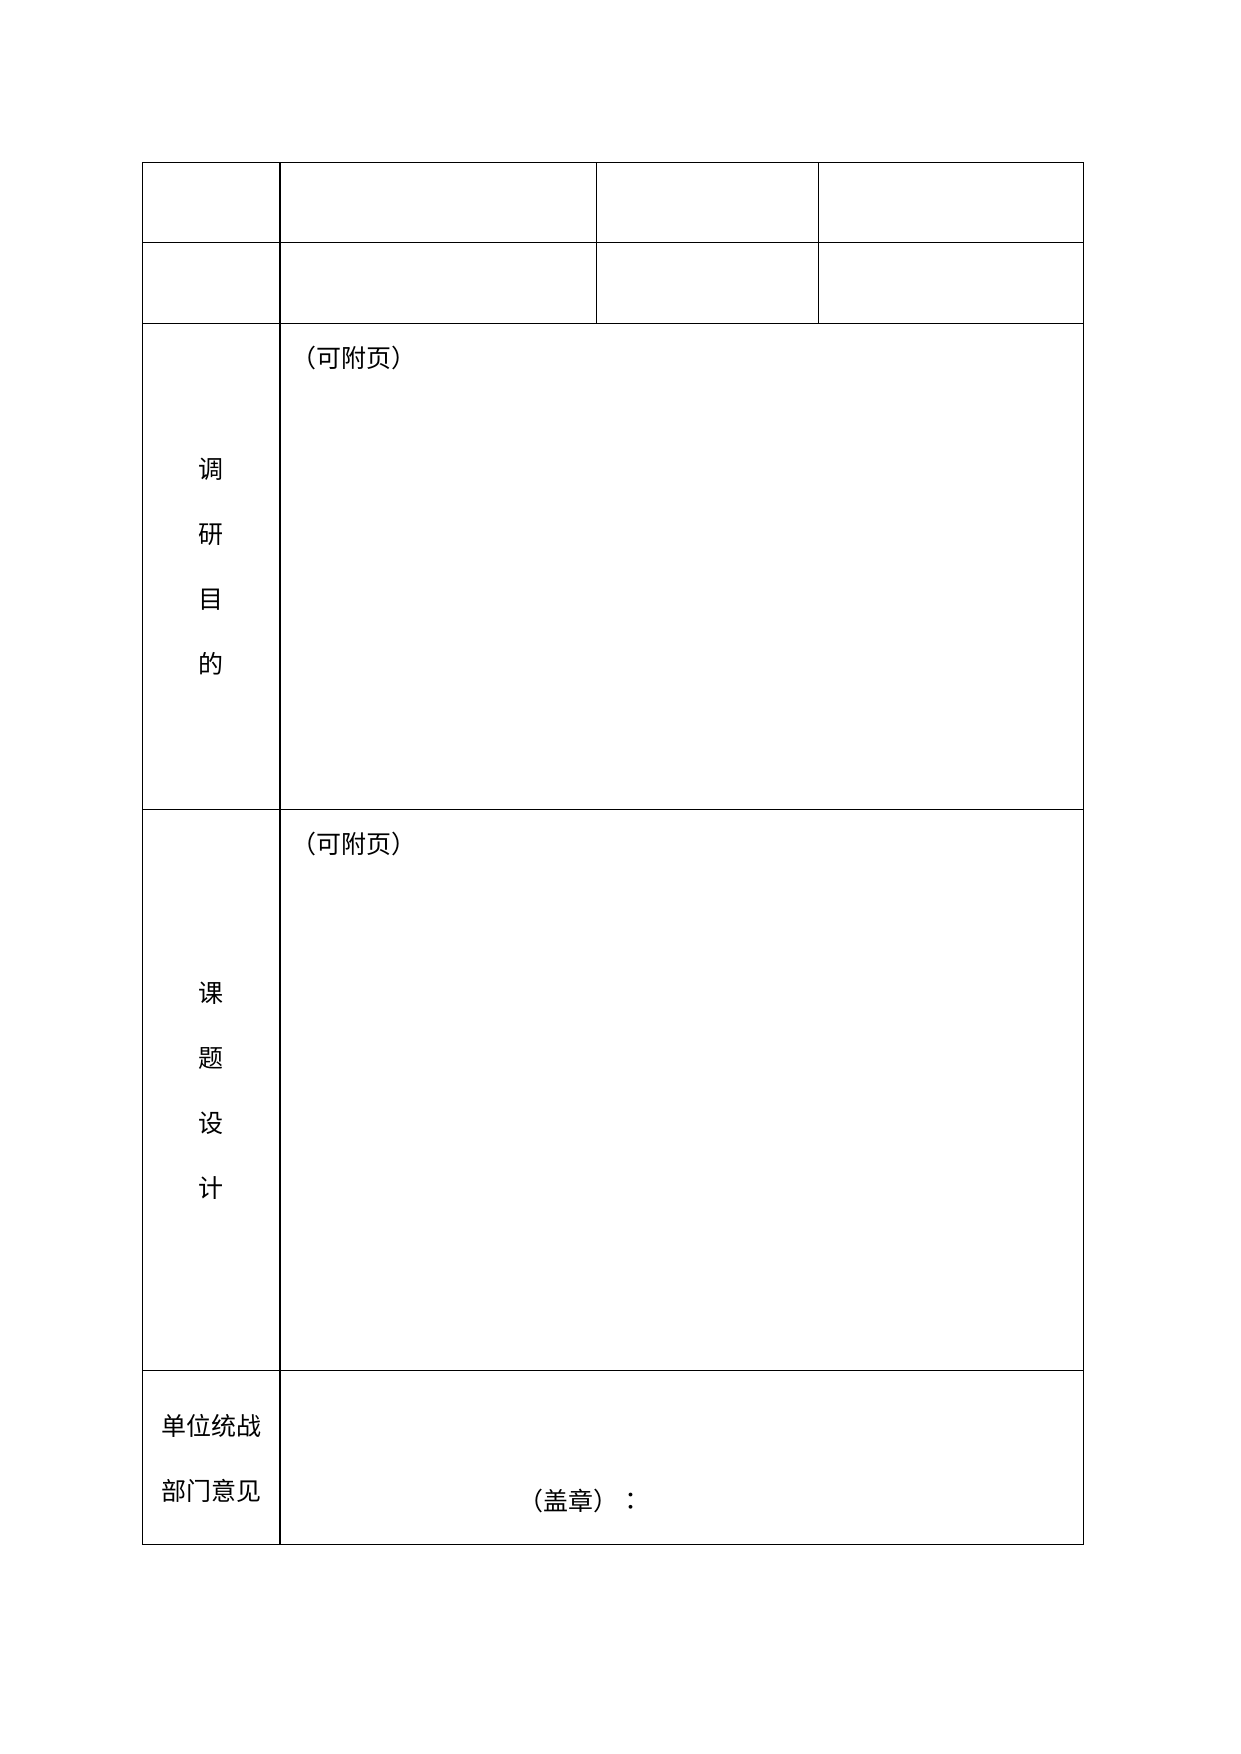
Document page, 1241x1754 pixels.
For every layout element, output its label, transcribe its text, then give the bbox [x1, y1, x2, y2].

table_cell （可附页） [281, 810, 1083, 1370]
table_cell 单位统战部门意见 [143, 1371, 279, 1544]
table_cell [597, 163, 818, 242]
table_cell [281, 163, 596, 242]
table_cell [819, 243, 1083, 323]
table_cell 课 题 设 计 [143, 810, 279, 1370]
table_cell （盖章）： 年 月 日 [281, 1371, 1083, 1544]
table_cell [143, 243, 279, 323]
table_cell [819, 163, 1083, 242]
table_cell [143, 163, 279, 242]
table_cell [281, 243, 596, 323]
table_cell [597, 243, 818, 323]
table_cell （可附页） [281, 324, 1083, 809]
table_cell 调 研 目 的 [143, 324, 279, 809]
